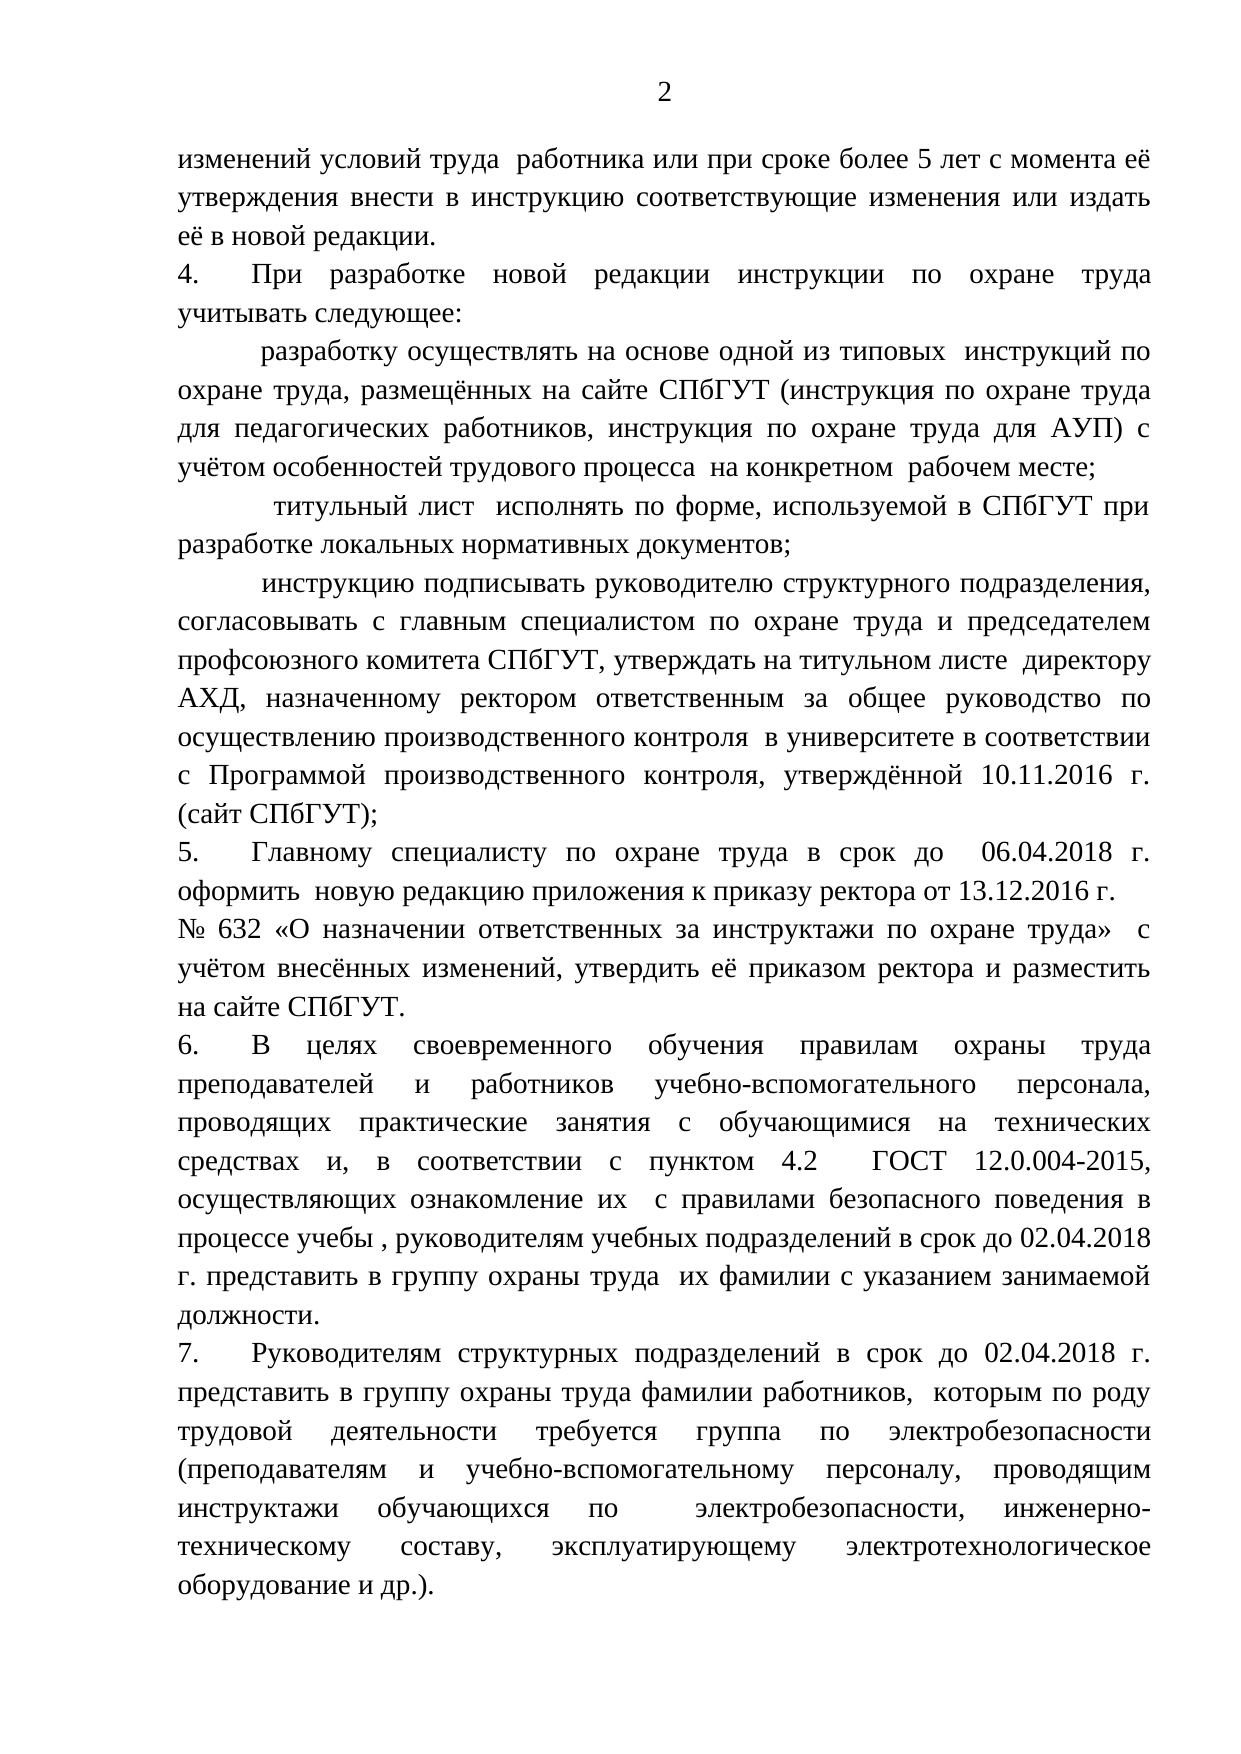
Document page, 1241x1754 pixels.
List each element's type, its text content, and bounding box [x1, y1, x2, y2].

list Главному специалисту по охране труда в срок до 06.04.2018 г. оформить новую редакцию приложения к приказу ректора от 13.12.2016 г. [177, 834, 1152, 907]
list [177, 141, 1152, 251]
list № 632 «О назначении ответственных за инструктажи по охране труда» с учётом внесённых изменений, утвердить её приказом ректора и разместить на сайте СПбГУТ. [177, 912, 1152, 1022]
list При разработке новой редакции инструкции по охране труда учитывать следующее: [177, 256, 1152, 328]
list Руководителям структурных подразделений в срок до 02.04.2018 г. представить в группу охраны труда фамилии работников, которым по роду трудовой деятельности требуется группа по электробезопасности (преподавателям и учебно-вспомогательному персоналу, проводящим инструктажи обучающихся по электробезопасности, инженерно-техническому составу, эксплуатирующему электротехнологическое оборудование и др.). [177, 1336, 1152, 1600]
list титульный лист исполнять по форме, используемой в СПбГУТ при разработке локальных нормативных документов; [177, 488, 1152, 560]
text инструкцию подписывать руководителю структурного подразделения, согласовывать с главным специалистом по охране труда и председателем профсоюзного комитета СПбГУТ, утверждать на титульном листе директору АХД, назначенному ректором ответственным за общее руководство по осуществлению производственного контроля в университете в соответствии с Программой производственного контроля, утверждённой 10.11.2016 г. (сайт СПбГУТ); [177, 565, 1152, 829]
list В целях своевременного обучения правилам охраны труда преподавателей и работников учебно-вспомогательного персонала, проводящих практические занятия с обучающимися на технических средствах и, в соответствии с пунктом 4.2 ГОСТ 12.0.004-2015, осуществляющих ознакомление их с правилами безопасного поведения в процессе учебы , руководителям учебных подразделений в срок до 02.04.2018 г. представить в группу охраны труда их фамилии с указанием занимаемой должности. [177, 1027, 1152, 1331]
list разработку осуществлять на основе одной из типовых инструкций по охране труда, размещённых на сайте СПбГУТ (инструкция по охране труда для педагогических работников, инструкция по охране труда для АУП) с учётом особенностей трудового процесса на конкретном рабочем месте; [177, 333, 1152, 483]
